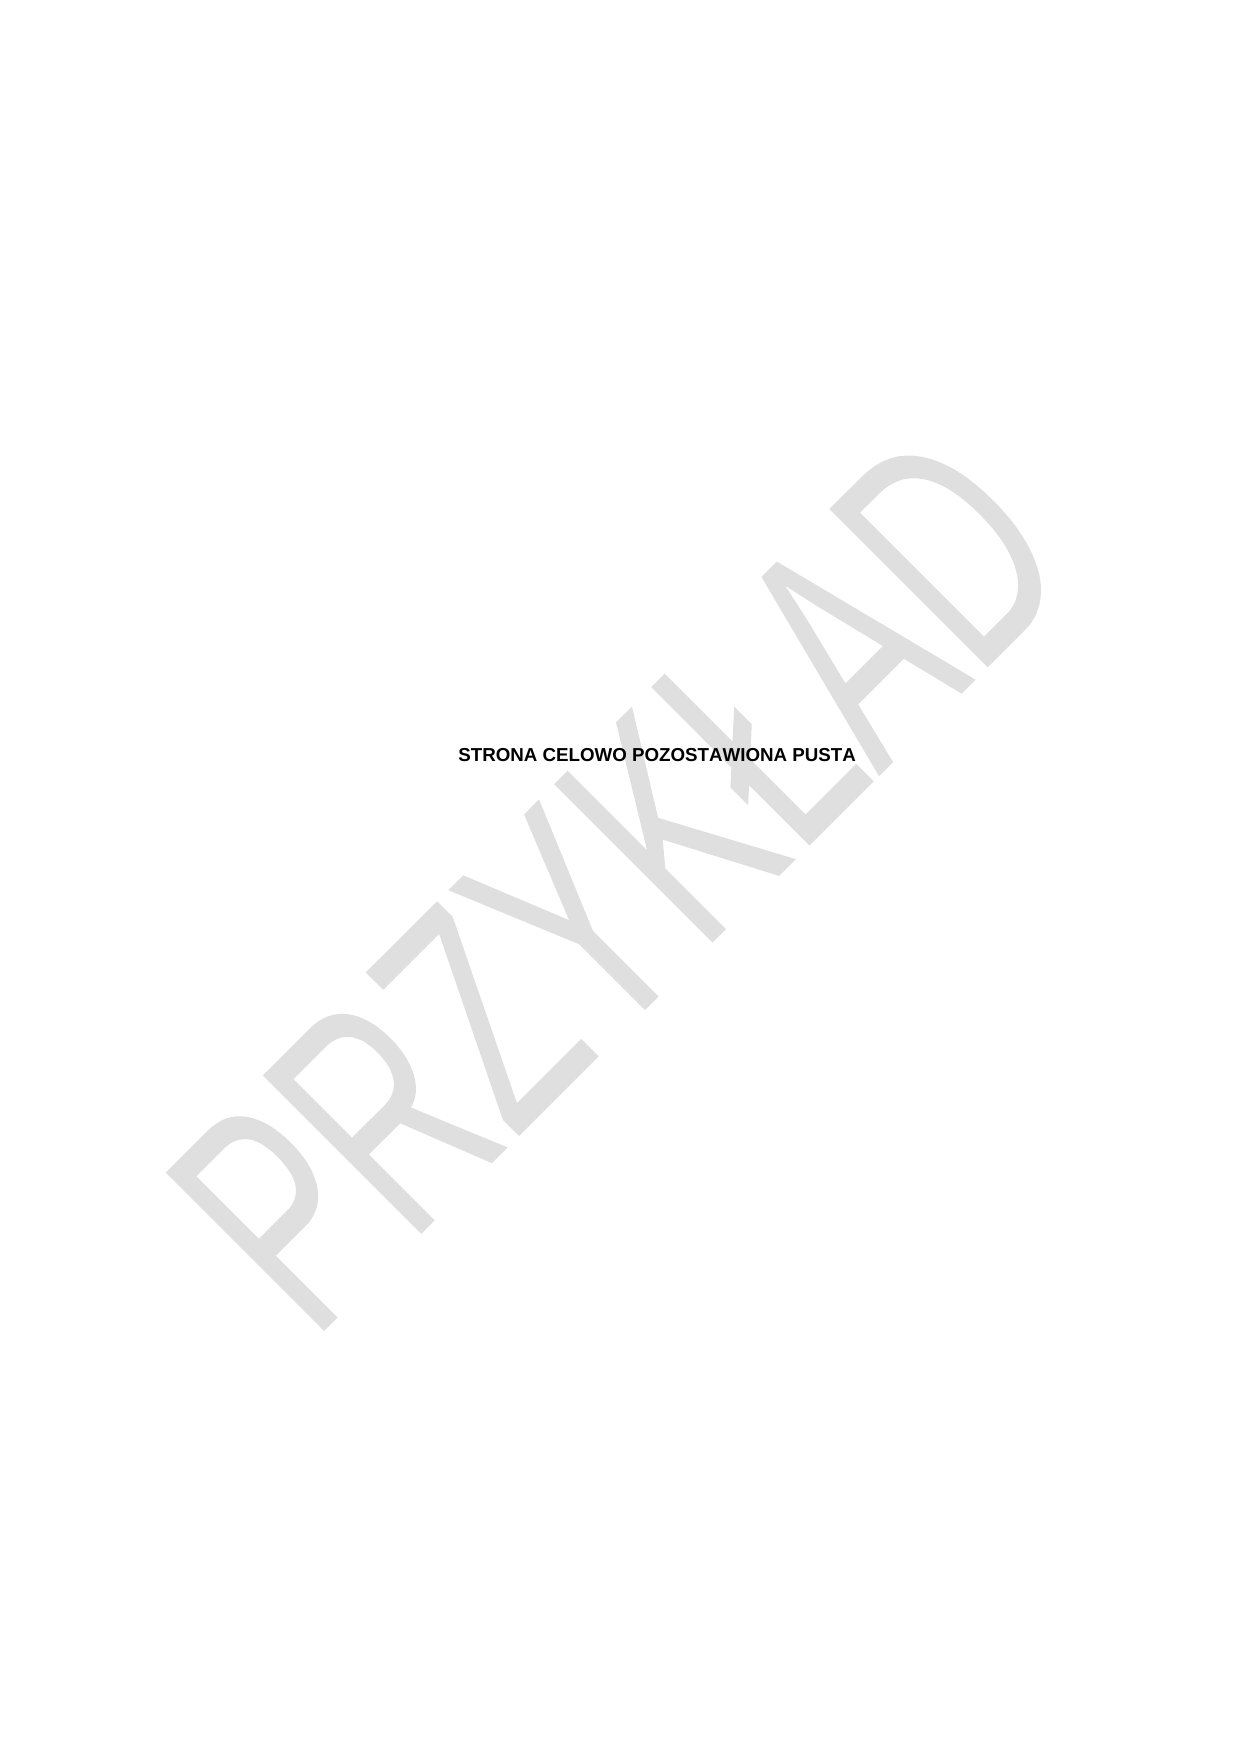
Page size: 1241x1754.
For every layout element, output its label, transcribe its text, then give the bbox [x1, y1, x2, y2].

text STRONA CELOWO POZOSTAWIONA PUSTA [150, 744, 1090, 765]
